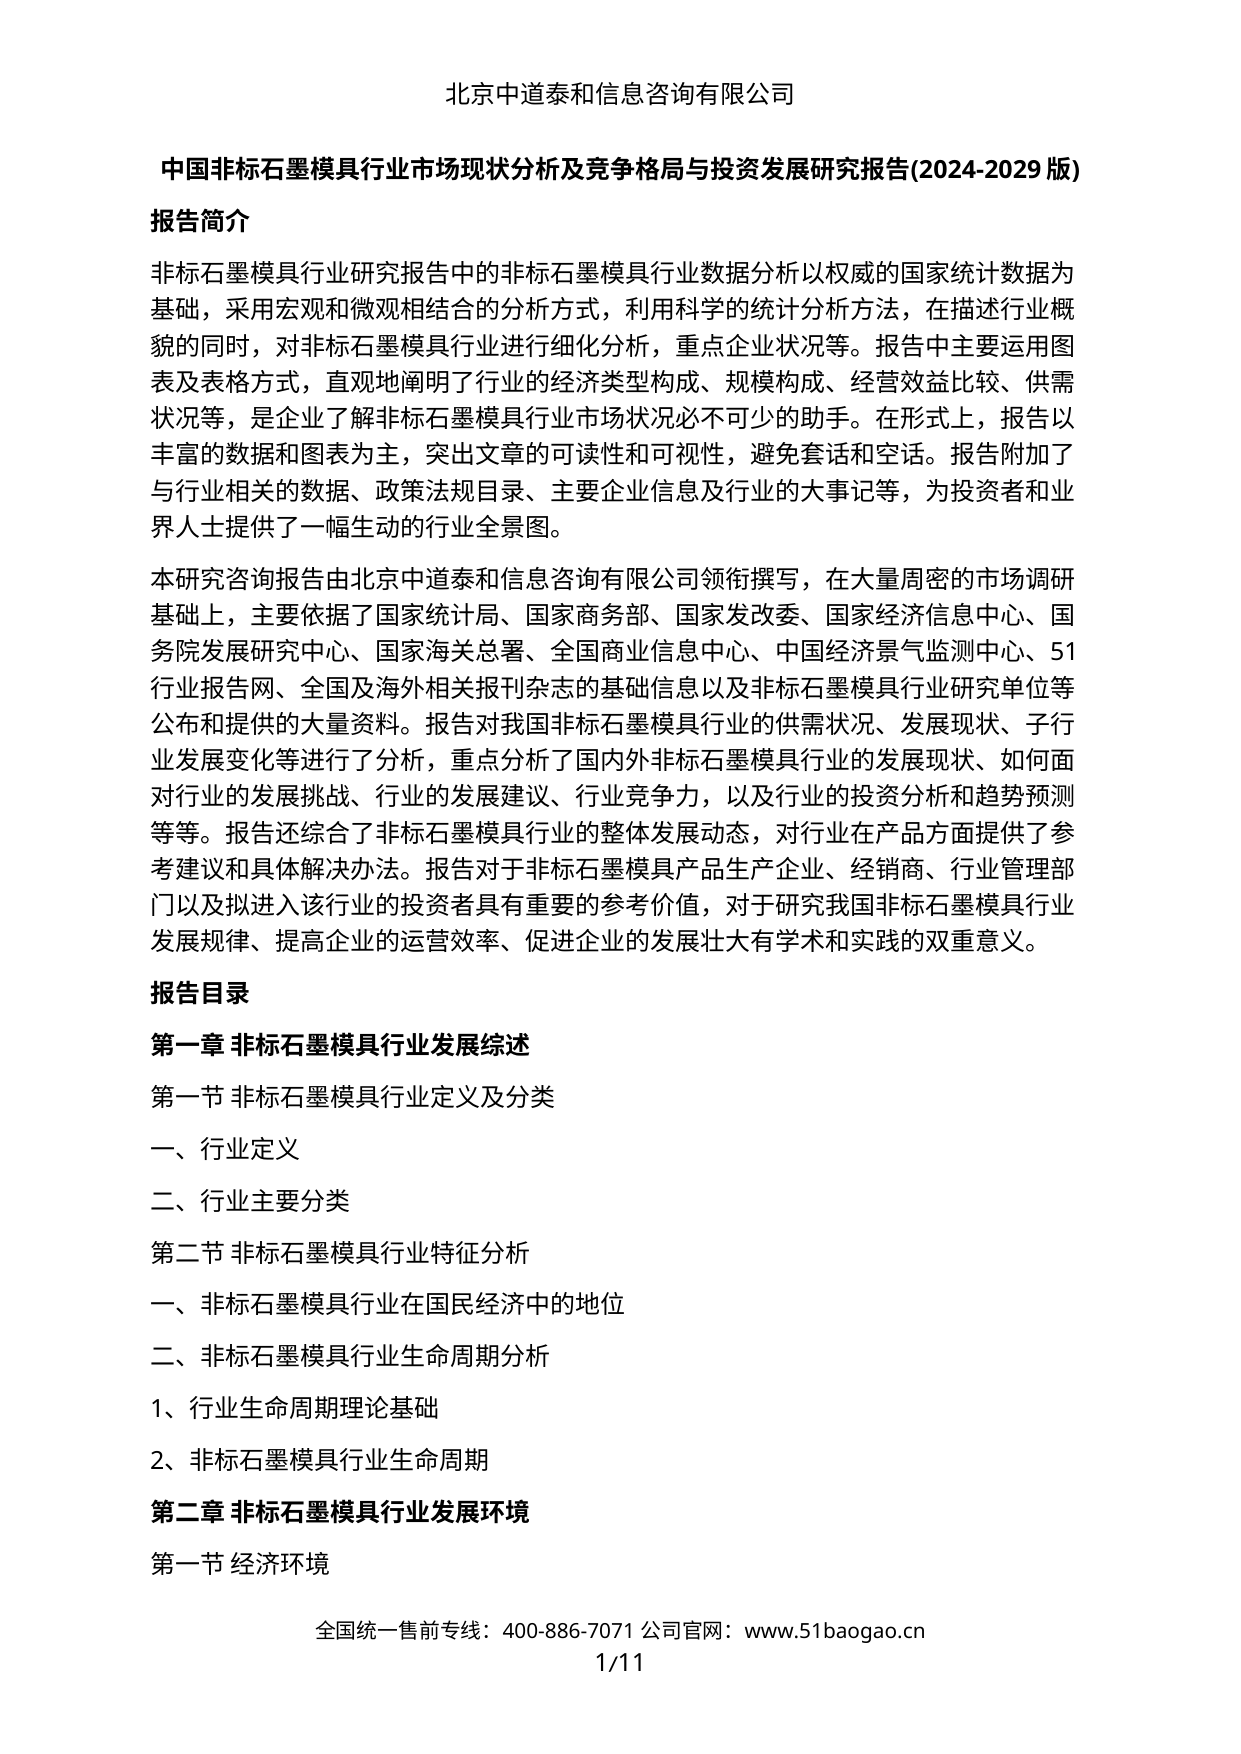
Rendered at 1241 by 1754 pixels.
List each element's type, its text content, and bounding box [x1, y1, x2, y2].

text 1、行业生命周期理论基础 [150, 1389, 1090, 1425]
text 报告简介 [150, 202, 1090, 238]
text 第二章 非标石墨模具行业发展环境 [150, 1492, 1090, 1529]
text 二、非标石墨模具行业生命周期分析 [150, 1337, 1090, 1373]
text 第一节 非标石墨模具行业定义及分类 [150, 1077, 1090, 1114]
text 一、行业定义 [150, 1129, 1090, 1166]
text 第一章 非标石墨模具行业发展综述 [150, 1026, 1090, 1062]
text 第一节 经济环境 [150, 1544, 1090, 1581]
text 本研究咨询报告由北京中道泰和信息咨询有限公司领衔撰写，在大量周密的市场调研基础上，主要依据了国家统计局、国家商务部、国家发改委、国家经济信息中心、国务院发展研究中心、国家海关总署、全国商业信息中心、中国经济景气监测中心、51行业报告网、全国及海外相关报刊杂志的基础信息以及非标石墨模具行业研究单位等公布和提供的大量资料。报告对我国非标石墨模具行业的供需状况、发展现状、子行业发展变化等进行了分析，重点分析了国内外非标石墨模具行业的发展现状、如何面对行业的发展挑战、行业的发展建议、行业竞争力，以及行业的投资分析和趋势预测等等。报告还综合了非标石墨模具行业的整体发展动态，对行业在产品方面提供了参考建议和具体解决办法。报告对于非标石墨模具产品生产企业、经销商、行业管理部门以及拟进入该行业的投资者具有重要的参考价值，对于研究我国非标石墨模具行业发展规律、提高企业的运营效率、促进企业的发展壮大有学术和实践的双重意义。 [150, 559, 1090, 958]
text 2、非标石墨模具行业生命周期 [150, 1441, 1090, 1477]
text 非标石墨模具行业研究报告中的非标石墨模具行业数据分析以权威的国家统计数据为基础，采用宏观和微观相结合的分析方式，利用科学的统计分析方法，在描述行业概貌的同时，对非标石墨模具行业进行细化分析，重点企业状况等。报告中主要运用图表及表格方式，直观地阐明了行业的经济类型构成、规模构成、经营效益比较、供需状况等，是企业了解非标石墨模具行业市场状况必不可少的助手。在形式上，报告以丰富的数据和图表为主，突出文章的可读性和可视性，避免套话和空话。报告附加了与行业相关的数据、政策法规目录、主要企业信息及行业的大事记等，为投资者和业界人士提供了一幅生动的行业全景图。 [150, 254, 1090, 544]
text 报告目录 [150, 974, 1090, 1010]
text 第二节 非标石墨模具行业特征分析 [150, 1233, 1090, 1269]
text 中国非标石墨模具行业市场现状分析及竞争格局与投资发展研究报告(2024-2029版) [150, 150, 1090, 186]
text 一、非标石墨模具行业在国民经济中的地位 [150, 1285, 1090, 1321]
text 二、行业主要分类 [150, 1181, 1090, 1217]
